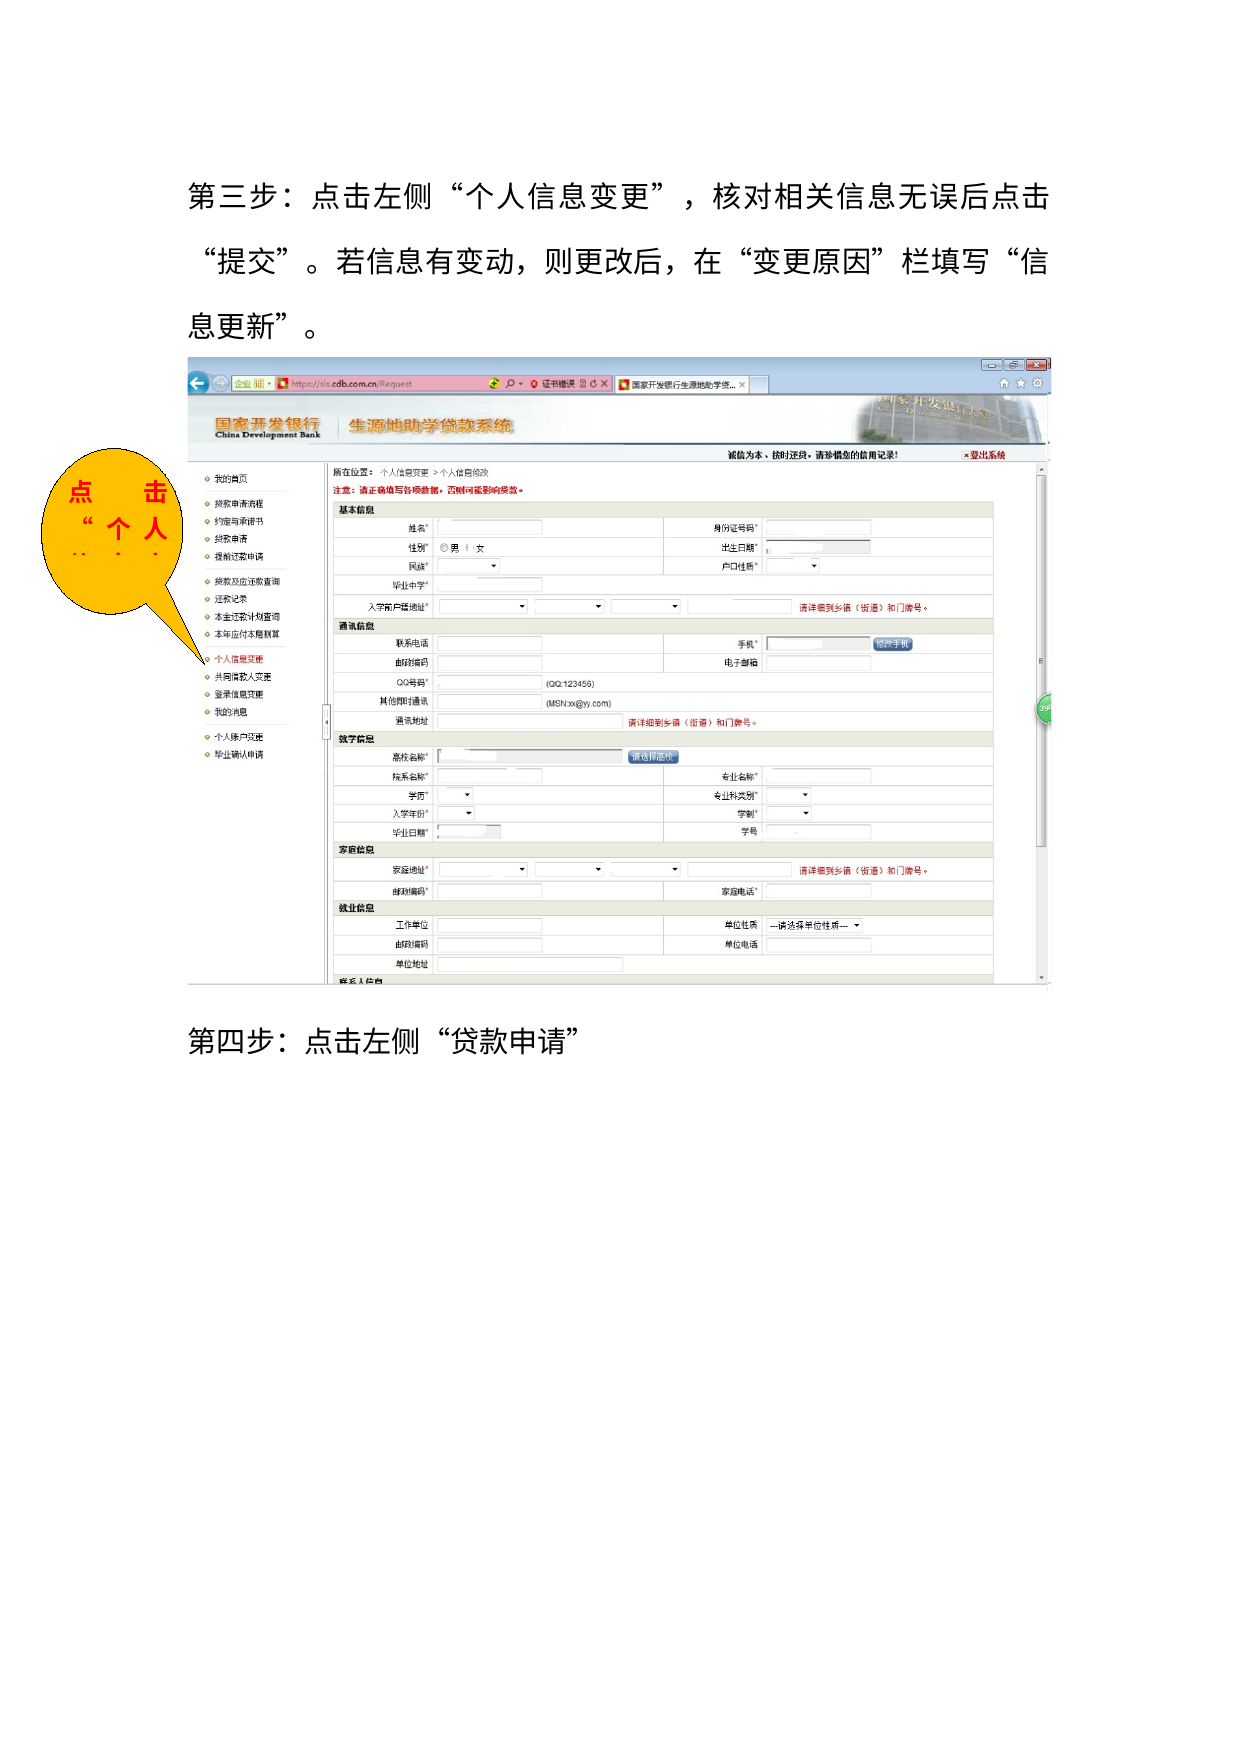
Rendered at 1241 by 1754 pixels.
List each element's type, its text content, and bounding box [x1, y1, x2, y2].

text 第四步：点击左侧“贷款申请” [187, 1007, 1053, 1072]
text 第三步：点击左侧“个人信息变更”，核对相关信息无误后点击“提交”。若信息有变动，则更改后，在“变更原因”栏填写“信息更新”。 [187, 162, 1053, 357]
picture [187, 357, 1052, 993]
